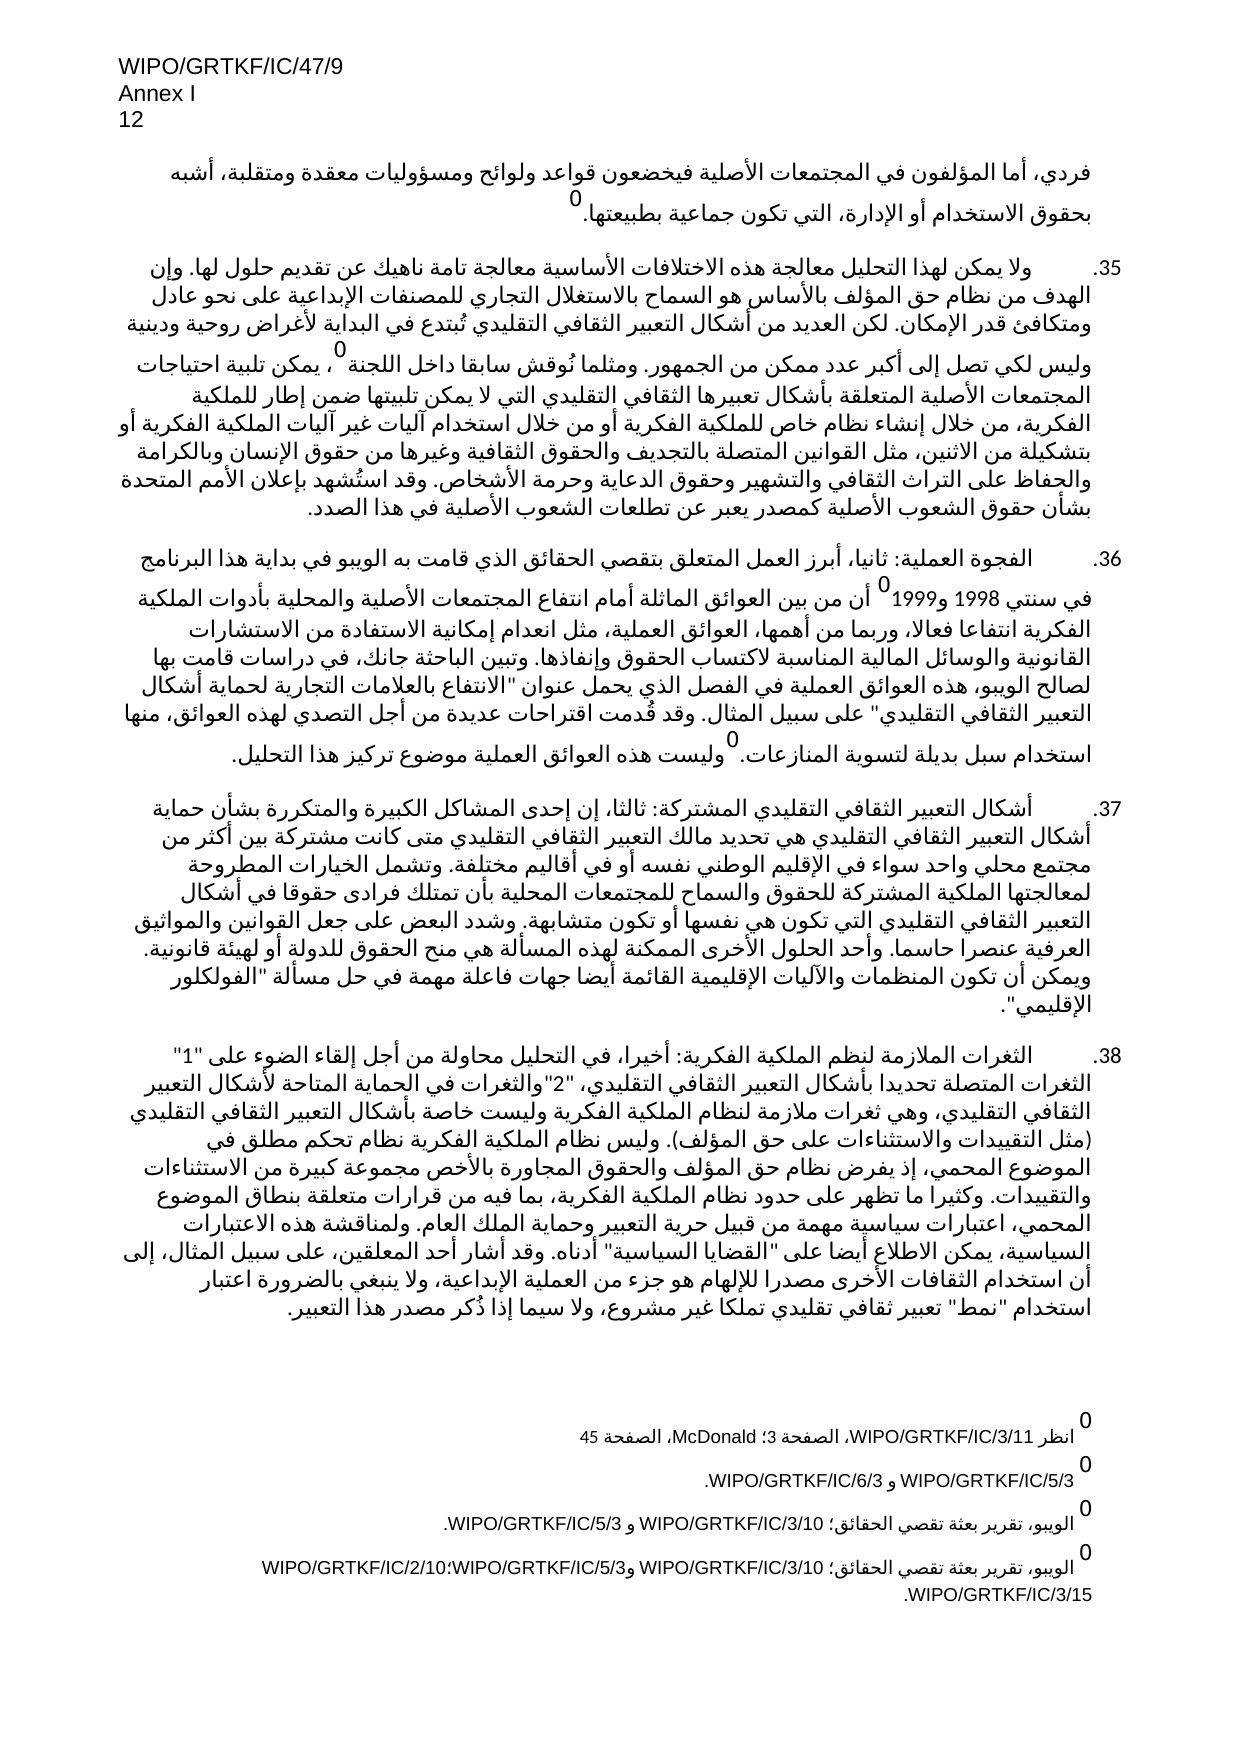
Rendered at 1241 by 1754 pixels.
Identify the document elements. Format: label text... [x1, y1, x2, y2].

text ولا يمكن لهذا التحليل معالجة هذه الاختلافات الأساسية معالجة تامة ناهيك عن تقديم حلول لها. وإن الهدف من نظام حق المؤلف بالأساس هو السماح بالاستغلال التجاري للمصنفات الإبداعية على نحو عادل ومتكافئ قدر الإمكان. لكن العديد من أشكال التعبير الثقافي التقليدي تُبتدع في البداية لأغراض روحية ودينية وليس لكي تصل إلى أكبر عدد ممكن من الجمهور. ومثلما نُوقش سابقا داخل اللجنة، يمكن تلبية احتياجات المجتمعات الأصلية المتعلقة بأشكال تعبيرها الثقافي التقليدي التي لا يمكن تلبيتها ضمن إطار للملكية الفكرية، من خلال إنشاء نظام خاص للملكية الفكرية أو من خلال استخدام آليات غير آليات الملكية الفكرية أو بتشكيلة من الاثنين، مثل القوانين المتصلة بالتجديف والحقوق الثقافية وغيرها من حقوق الإنسان وبالكرامة والحفاظ على التراث الثقافي والتشهير وحقوق الدعاية وحرمة الأشخاص. وقد استُشهد بإعلان الأمم المتحدة بشأن حقوق الشعوب الأصلية كمصدر يعبر عن تطلعات الشعوب الأصلية في هذا الصدد. [118, 253, 1092, 521]
text أشكال التعبير الثقافي التقليدي المشتركة: ثالثا، إن إحدى المشاكل الكبيرة والمتكررة بشأن حماية أشكال التعبير الثقافي التقليدي هي تحديد مالك التعبير الثقافي التقليدي متى كانت مشتركة بين أكثر من مجتمع محلي واحد سواء في الإقليم الوطني نفسه أو في أقاليم مختلفة. وتشمل الخيارات المطروحة لمعالجتها الملكية المشتركة للحقوق والسماح للمجتمعات المحلية بأن تمتلك فرادى حقوقا في أشكال التعبير الثقافي التقليدي التي تكون هي نفسها أو تكون متشابهة. وشدد البعض على جعل القوانين والمواثيق العرفية عنصرا حاسما. وأحد الحلول الأخرى الممكنة لهذه المسألة هي منح الحقوق للدولة أو لهيئة قانونية. ويمكن أن تكون المنظمات والآليات الإقليمية القائمة أيضا جهات فاعلة مهمة في حل مسألة "الفولكلور الإقليمي". [118, 794, 1092, 1018]
text الفجوة العملية: ثانيا، أبرز العمل المتعلق بتقصي الحقائق الذي قامت به الويبو في بداية هذا البرنامج في سنتي 1998 و1999 أن من بين العوائق الماثلة أمام انتفاع المجتمعات الأصلية والمحلية بأدوات الملكية الفكرية انتفاعا فعالا، وربما من أهمها، العوائق العملية، مثل انعدام إمكانية الاستفادة من الاستشارات القانونية والوسائل المالية المناسبة لاكتساب الحقوق وإنفاذها. وتبين الباحثة جانك، في دراسات قامت بها لصالح الويبو، هذه العوائق العملية في الفصل الذي يحمل عنوان "الانتفاع بالعلامات التجارية لحماية أشكال التعبير الثقافي التقليدي" على سبيل المثال. وقد قُدمت اقتراحات عديدة من أجل التصدي لهذه العوائق، منها استخدام سبل بديلة لتسوية المنازعات.وليست هذه العوائق العملية موضوع تركيز هذا التحليل. [118, 544, 1092, 771]
text الثغرات الملازمة لنظم الملكية الفكرية: أخيرا، في التحليل محاولة من أجل إلقاء الضوء على "1" الثغرات المتصلة تحديدا بأشكال التعبير الثقافي التقليدي، "2"والثغرات في الحماية المتاحة لأشكال التعبير الثقافي التقليدي، وهي ثغرات ملازمة لنظام الملكية الفكرية وليست خاصة بأشكال التعبير الثقافي التقليدي (مثل التقييدات والاستثناءات على حق المؤلف). وليس نظام الملكية الفكرية نظام تحكم مطلق في الموضوع المحمي، إذ يفرض نظام حق المؤلف والحقوق المجاورة بالأخص مجموعة كبيرة من الاستثناءات والتقييدات. وكثيرا ما تظهر على حدود نظام الملكية الفكرية، بما فيه من قرارات متعلقة بنطاق الموضوع المحمي، اعتبارات سياسية مهمة من قبيل حرية التعبير وحماية الملك العام. ولمناقشة هذه الاعتبارات السياسية، يمكن الاطلاع أيضا على "القضايا السياسية" أدناه. وقد أشار أحد المعلقين، على سبيل المثال، إلى أن استخدام الثقافات الأخرى مصدرا للإلهام هو جزء من العملية الإبداعية، ولا ينبغي بالضرورة اعتبار استخدام "نمط" تعبير ثقافي تقليدي تملكا غير مشروع، ولا سيما إذا ذُكر مصدر هذا التعبير. [118, 1041, 1092, 1321]
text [118, 158, 1092, 230]
